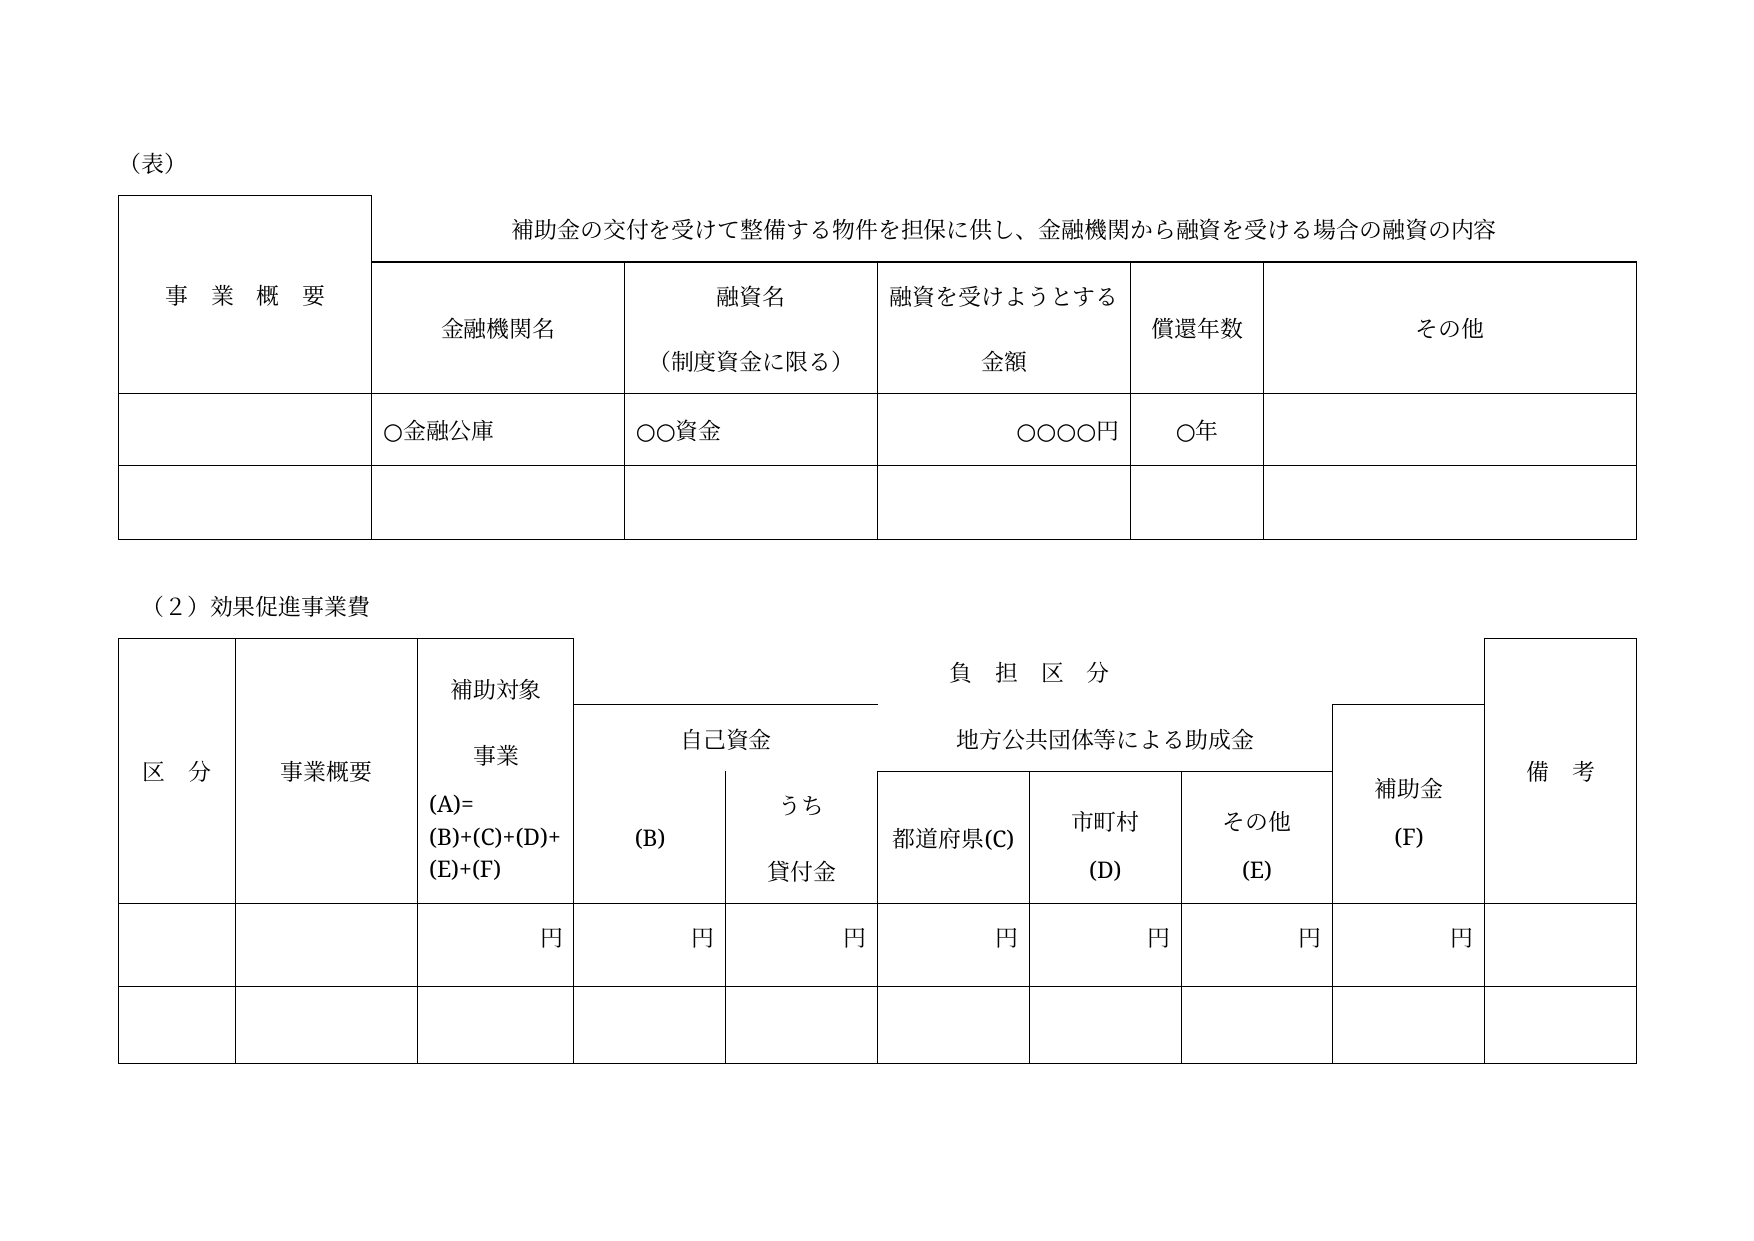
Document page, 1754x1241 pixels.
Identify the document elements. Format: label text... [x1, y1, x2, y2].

table_cell 融資名 （制度資金に限る） [625, 263, 877, 393]
table_cell [726, 987, 877, 1063]
table_cell 円 [574, 904, 725, 986]
table_cell [1333, 987, 1484, 1063]
table_cell ○○○○円 [878, 394, 1130, 465]
table_cell [372, 466, 624, 539]
table_cell [878, 466, 1130, 539]
table_cell 償還年数 [1131, 263, 1263, 393]
table_cell ○年 [1131, 394, 1263, 465]
table_cell (B) [574, 771, 725, 903]
table_cell 円 [1182, 904, 1332, 986]
table_cell 都道府県(C) [878, 772, 1029, 903]
table_cell [878, 987, 1029, 1063]
table_cell [574, 987, 725, 1063]
table_cell [1264, 394, 1636, 465]
table_cell 円 [726, 904, 877, 986]
table_cell [1485, 904, 1636, 986]
table_cell [418, 987, 573, 1063]
table_header 負 担 区 分 [574, 638, 1484, 704]
table_cell 補助金 (F) [1333, 705, 1484, 903]
table_cell [1131, 466, 1263, 539]
table_header 補助対象 事業 (A)= (B)+(C)+(D)+(E)+(F) [418, 639, 573, 903]
text （２）効果促進事業費 [118, 572, 1636, 638]
table_cell [236, 987, 417, 1063]
table_cell [119, 466, 371, 539]
table_cell 円 [1333, 904, 1484, 986]
table_cell ○○資金 [625, 394, 877, 465]
table_header 備 考 [1485, 639, 1636, 903]
table_cell [1485, 987, 1636, 1063]
table_cell [236, 904, 417, 986]
table_cell 融資を受けようとする金額 [878, 263, 1130, 393]
table_cell 金融機関名 [372, 263, 624, 393]
table_cell [1030, 987, 1181, 1063]
table_cell その他 [1264, 263, 1636, 393]
table_cell [1264, 466, 1636, 539]
table_cell 地方公共団体等による助成金 [878, 704, 1332, 771]
table_cell [119, 987, 235, 1063]
table_cell 市町村 (D) [1030, 772, 1181, 903]
table_header 補助金の交付を受けて整備する物件を担保に供し、金融機関から融資を受ける場合の融資の内容 [372, 195, 1636, 261]
table_cell 自己資金 [574, 705, 877, 771]
table_cell ○金融公庫 [372, 394, 624, 465]
table_cell [119, 394, 371, 465]
table_header 区 分 [119, 639, 235, 903]
table_cell [1182, 987, 1332, 1063]
table_header 事 業 概 要 [119, 196, 371, 393]
table_header 事業概要 [236, 639, 417, 903]
table_cell 円 [1030, 904, 1181, 986]
table_cell [625, 466, 877, 539]
table_cell [119, 904, 235, 986]
table_cell 円 [418, 904, 573, 986]
text （表） [118, 129, 1636, 195]
table_cell その他 (E) [1182, 772, 1332, 903]
table_cell 円 [878, 904, 1029, 986]
table_cell うち 貸付金 [726, 771, 877, 903]
